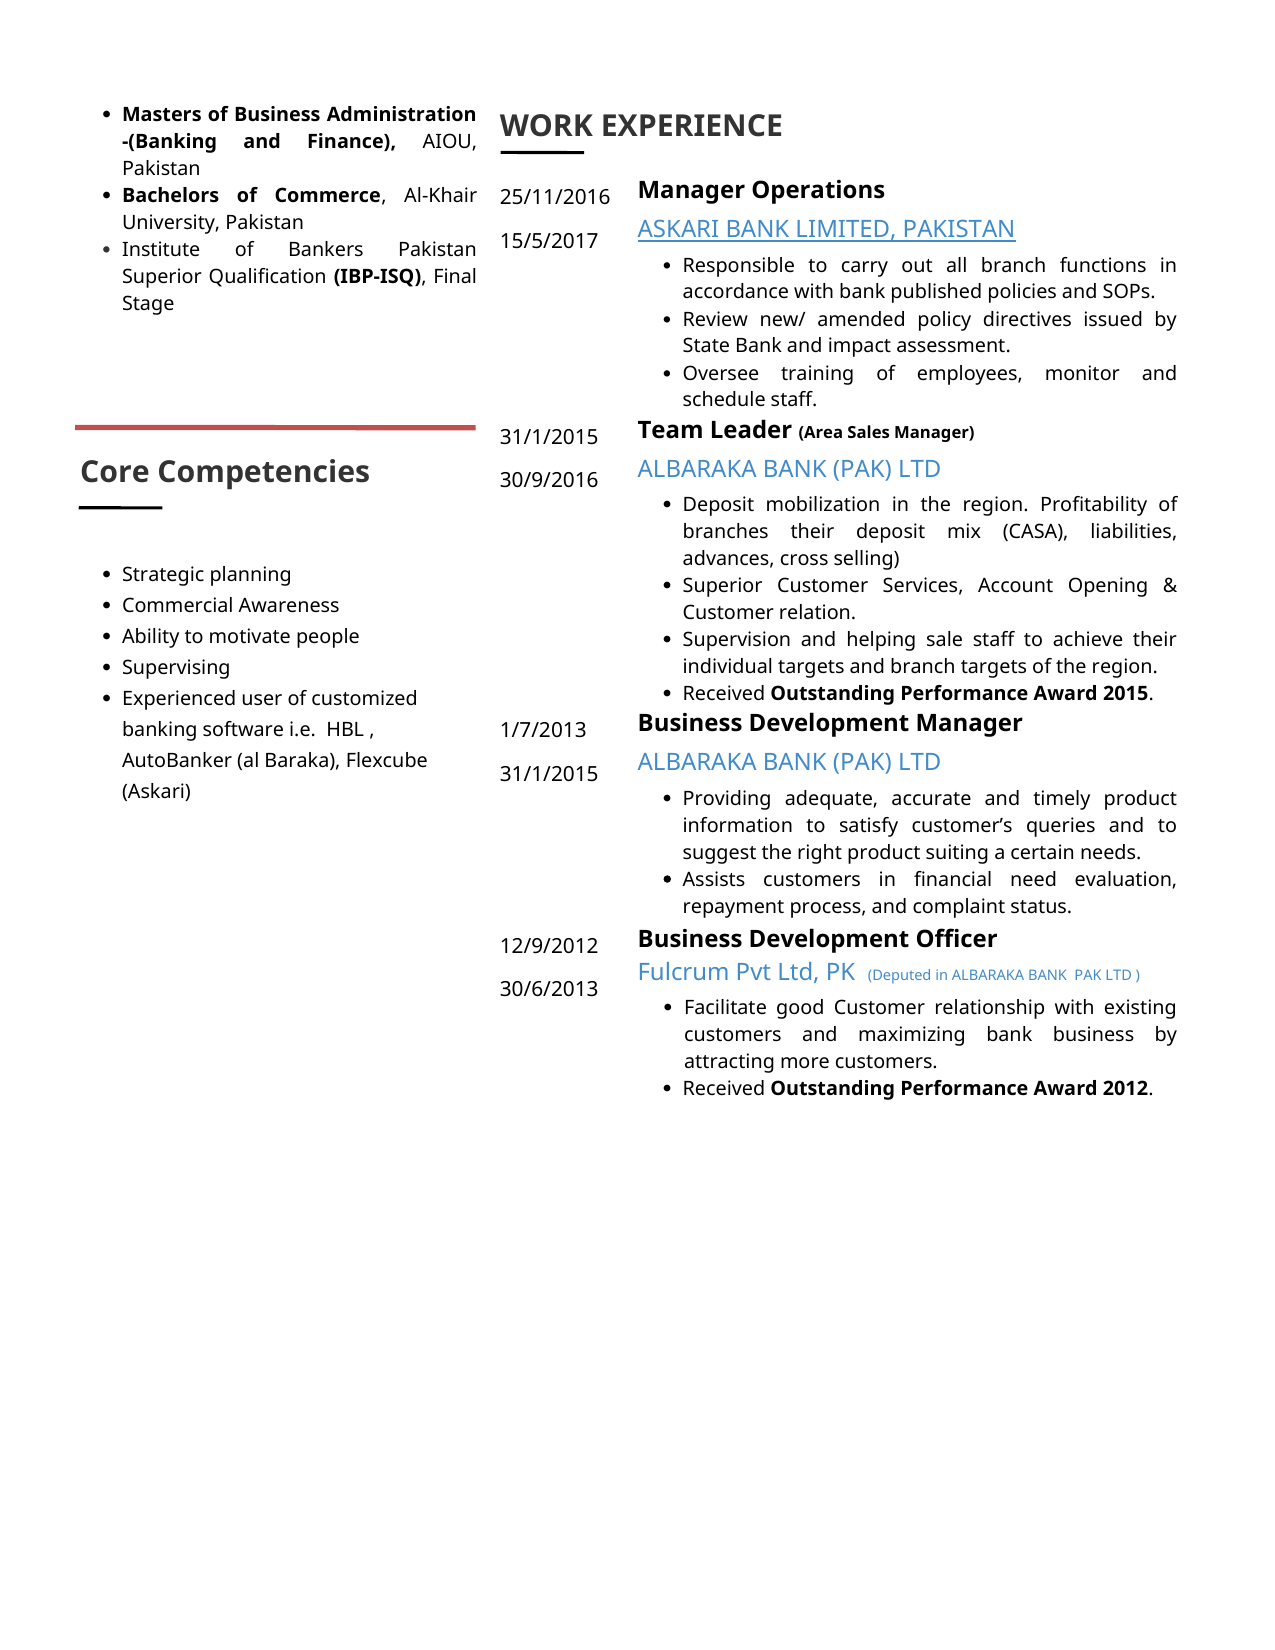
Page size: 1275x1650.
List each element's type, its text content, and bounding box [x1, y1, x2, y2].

table_cell Team Leader (Area Sales Manager) ALBARAKA BANK (PAK) LTD Deposit mobilization in the region. Profitability of branches their deposit mix (CASA), liabilities, advances, cross selling) Superior Customer Services, Account Opening & Customer relation. Supervision and helping sale staff to achieve their individual targets and branch targets of the region. Received Outstanding Performance Award 2015. [626, 413, 1189, 706]
table_cell Business Development Officer Fulcrum Pvt Ltd, PK (Deputed in ALBARAKA BANK PAK LTD ) Facilitate good Customer relationship with existing customers and maximizing bank business by attracting more customers. Received Outstanding Performance Award 2012. [626, 922, 1189, 1107]
table_cell Business Development Manager ALBARAKA BANK (PAK) LTD Providing adequate, accurate and timely product information to satisfy customer’s queries and to suggest the right product suiting a certain needs. Assists customers in financial need evaluation, repayment process, and complaint status. [626, 706, 1189, 922]
table_cell WORK EXPERIENCE [488, 75, 1189, 173]
table_cell Core Competencies [64, 323, 488, 529]
table_cell Strategic planning Commercial Awareness Ability to motivate people Supervising Experienced user of customized banking software i.e. HBL , AutoBanker (al Baraka), Flexcube (Askari) [64, 529, 488, 1107]
table_cell Manager Operations ASKARI BANK LIMITED, PAKISTAN Responsible to carry out all branch functions in accordance with bank published policies and SOPs. Review new/ amended policy directives issued by State Bank and impact assessment. Oversee training of employees, monitor and schedule staff. [626, 173, 1189, 413]
table_cell Masters of Business Administration -(Banking and Finance), AIOU, Pakistan Bachelors of Commerce, Al-Khair University, Pakistan Institute of Bankers Pakistan Superior Qualification (IBP-ISQ), Final Stage [64, 75, 488, 323]
table_cell 31/1/2015 30/9/2016 [488, 413, 626, 706]
table_cell 1/7/2013 31/1/2015 [488, 706, 626, 922]
table_cell 12/9/2012 30/6/2013 [488, 922, 626, 1107]
table_cell 25/11/2016 15/5/2017 [488, 173, 626, 413]
